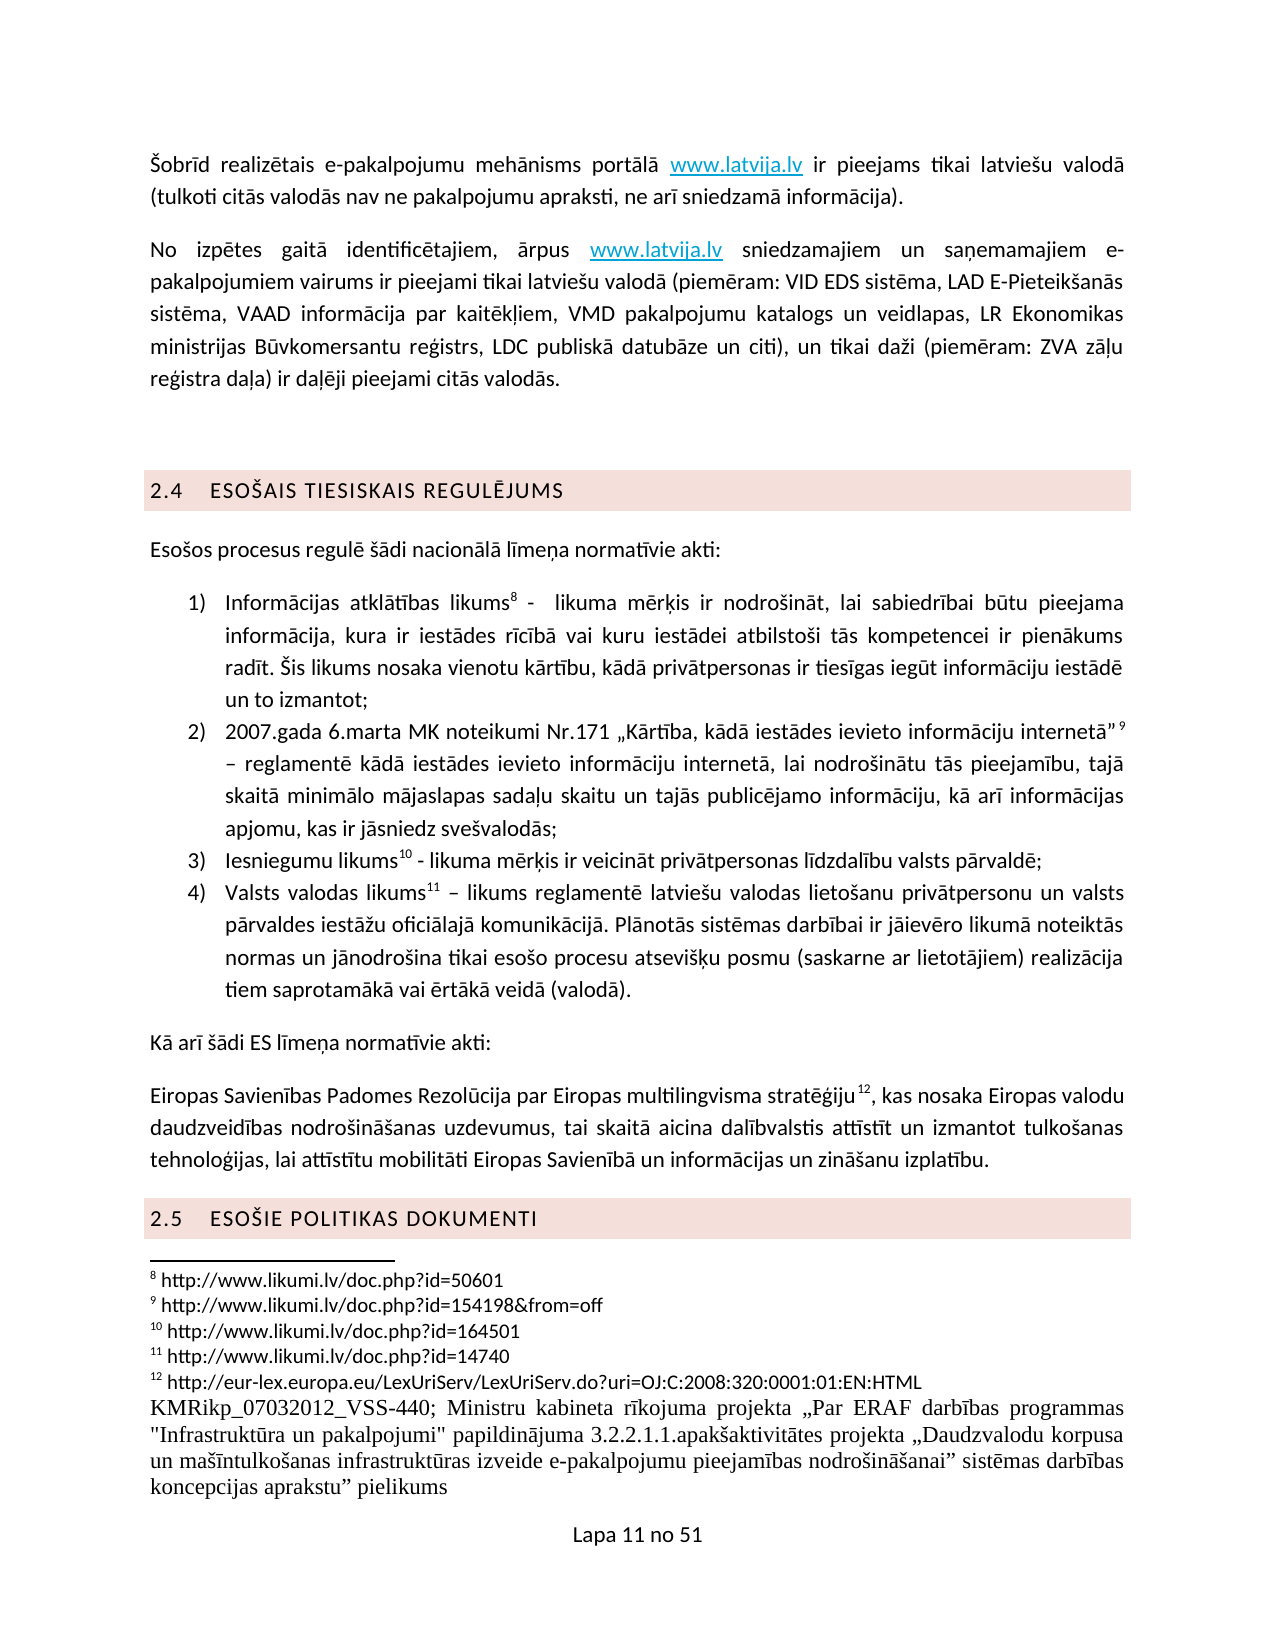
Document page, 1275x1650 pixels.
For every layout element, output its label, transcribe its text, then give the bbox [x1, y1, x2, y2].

subtitle Esošie politikas dokumenti [150, 1205, 1125, 1232]
list 2007.gada 6.marta MK noteikumi Nr.171 „Kārtība, kādā iestādes ievieto informāciju internetā” – reglamentē kādā iestādes ievieto informāciju internetā, lai nodrošinātu tās pieejamību, tajā skaitā minimālo mājaslapas sadaļu skaitu un tajās publicējamo informāciju, kā arī informācijas apjomu, kas ir jāsniedz svešvalodās; [187, 717, 1125, 842]
list Valsts valodas likums – likums reglamentē latviešu valodas lietošanu privātpersonu un valsts pārvaldes iestāžu oficiālajā komunikācijā. Plānotās sistēmas darbībai ir jāievēro likumā noteiktās normas un jānodrošina tikai esošo procesu atsevišķu posmu (saskarne ar lietotājiem) realizācija tiem saprotamākā vai ērtākā veidā (valodā). [187, 878, 1125, 1003]
text Eiropas Savienības Padomes Rezolūcija par Eiropas multilingvisma stratēģiju, kas nosaka Eiropas valodu daudzveidības nodrošināšanas uzdevumus, tai skaitā aicina dalībvalstis attīstīt un izmantot tulkošanas tehnoloģijas, lai attīstītu mobilitāti Eiropas Savienībā un informācijas un zināšanu izplatību. [150, 1081, 1125, 1173]
list Informācijas atklātības likums - likuma mērķis ir nodrošināt, lai sabiedrībai būtu pieejama informācija, kura ir iestādes rīcībā vai kuru iestādei atbilstoši tās kompetencei ir pienākums radīt. Šis likums nosaka vienotu kārtību, kādā privātpersonas ir tiesīgas iegūt informāciju iestādē un to izmantot; [187, 588, 1125, 713]
subtitle Esošais tiesiskais regulējums [150, 476, 1125, 504]
text Kā arī šādi ES līmeņa normatīvie akti: [150, 1028, 1125, 1056]
list Iesniegumu likums - likuma mērķis ir veicināt privātpersonas līdzdalību valsts pārvaldē; [187, 846, 1125, 874]
text Šobrīd realizētais e-pakalpojumu mehānisms portālā www.latvija.lv ir pieejams tikai latviešu valodā (tulkoti citās valodās nav ne pakalpojumu apraksti, ne arī sniedzamā informācija). [150, 150, 1125, 210]
text Esošos procesus regulē šādi nacionālā līmeņa normatīvie akti: [150, 536, 1125, 563]
text No izpētes gaitā identificētajiem, ārpus www.latvija.lv sniedzamajiem un saņemamajiem e-pakalpojumiem vairums ir pieejami tikai latviešu valodā (piemēram: VID EDS sistēma, LAD E-Pieteikšanās sistēma, VAAD informācija par kaitēkļiem, VMD pakalpojumu katalogs un veidlapas, LR Ekonomikas ministrijas Būvkomersantu reģistrs, LDC publiskā datubāze un citi), un tikai daži (piemēram: ZVA zāļu reģistra daļa) ir daļēji pieejami citās valodās. [150, 235, 1125, 392]
